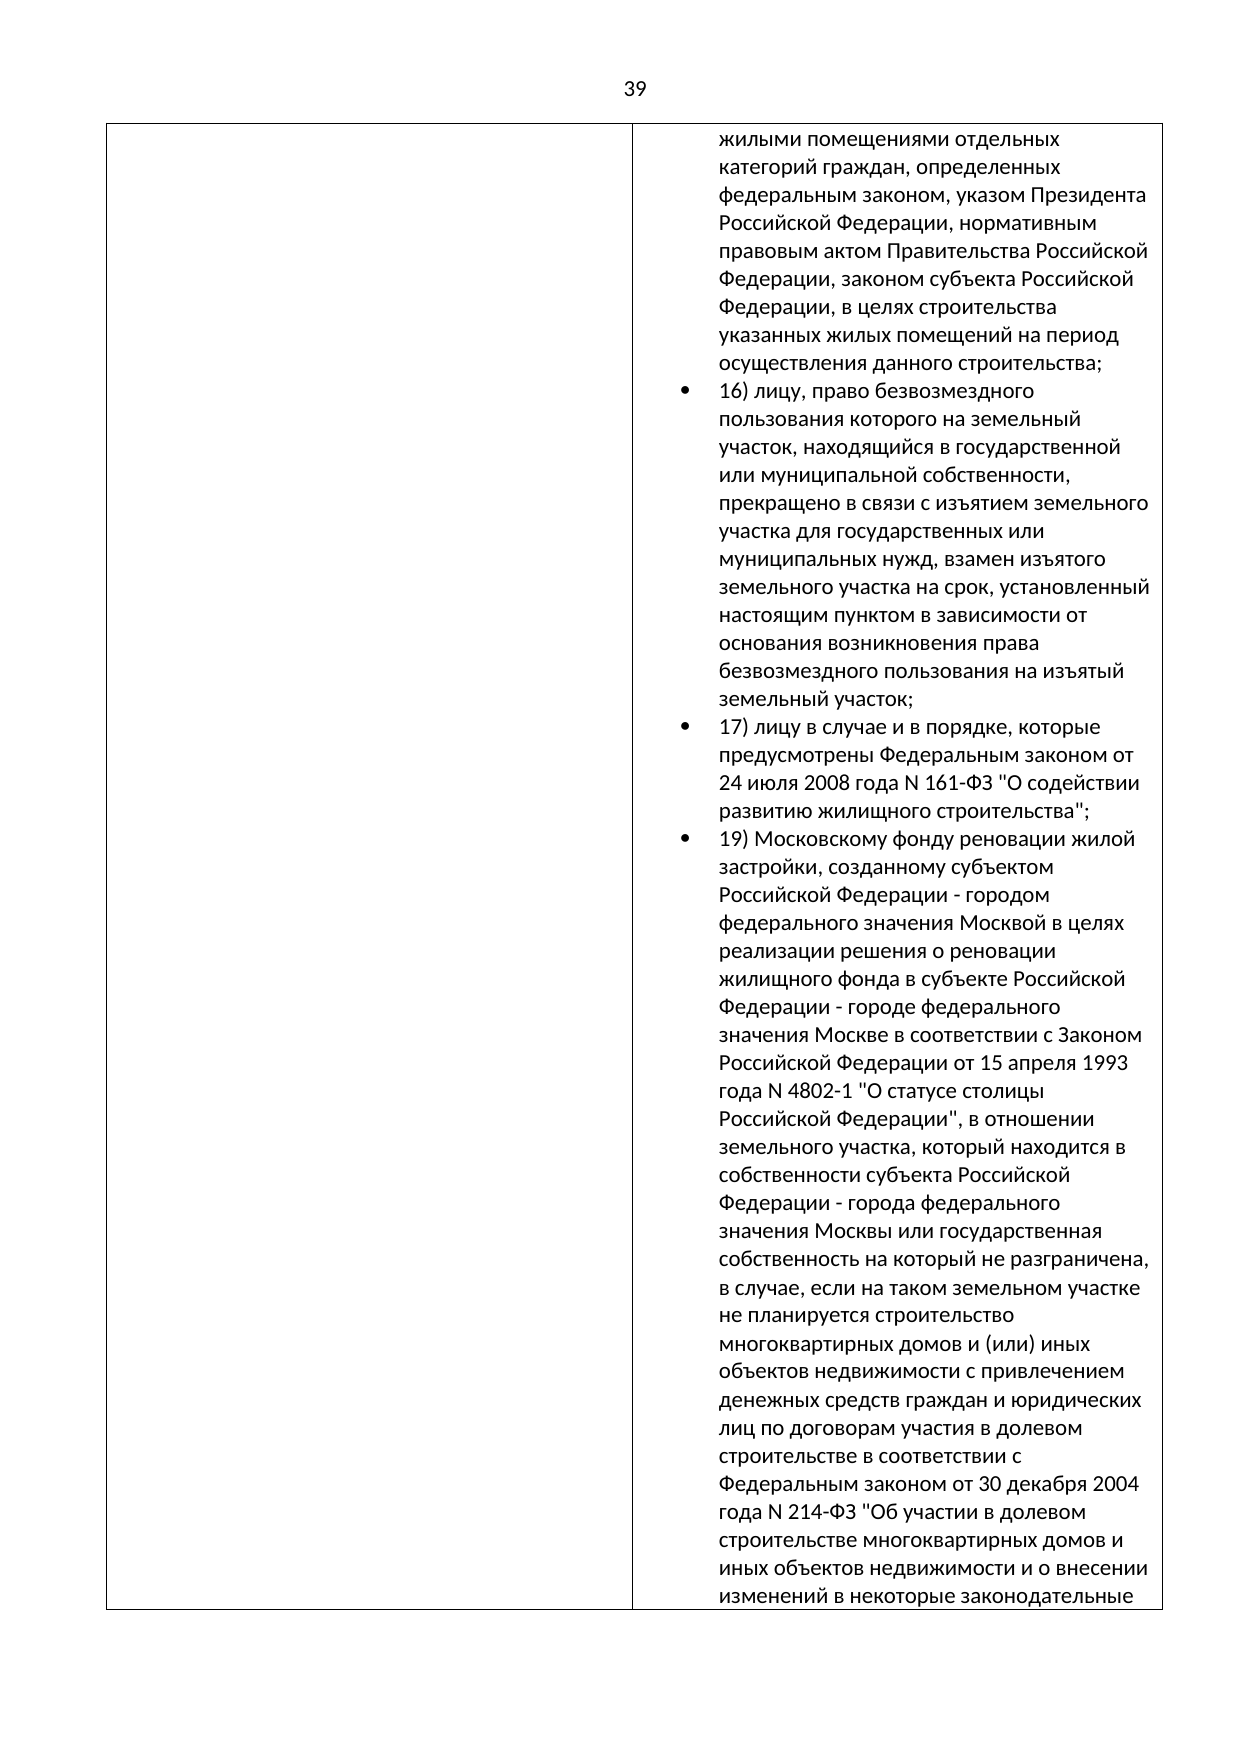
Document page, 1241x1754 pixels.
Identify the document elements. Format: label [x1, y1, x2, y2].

table_cell [633, 124, 1162, 1609]
table_cell [107, 124, 632, 1609]
